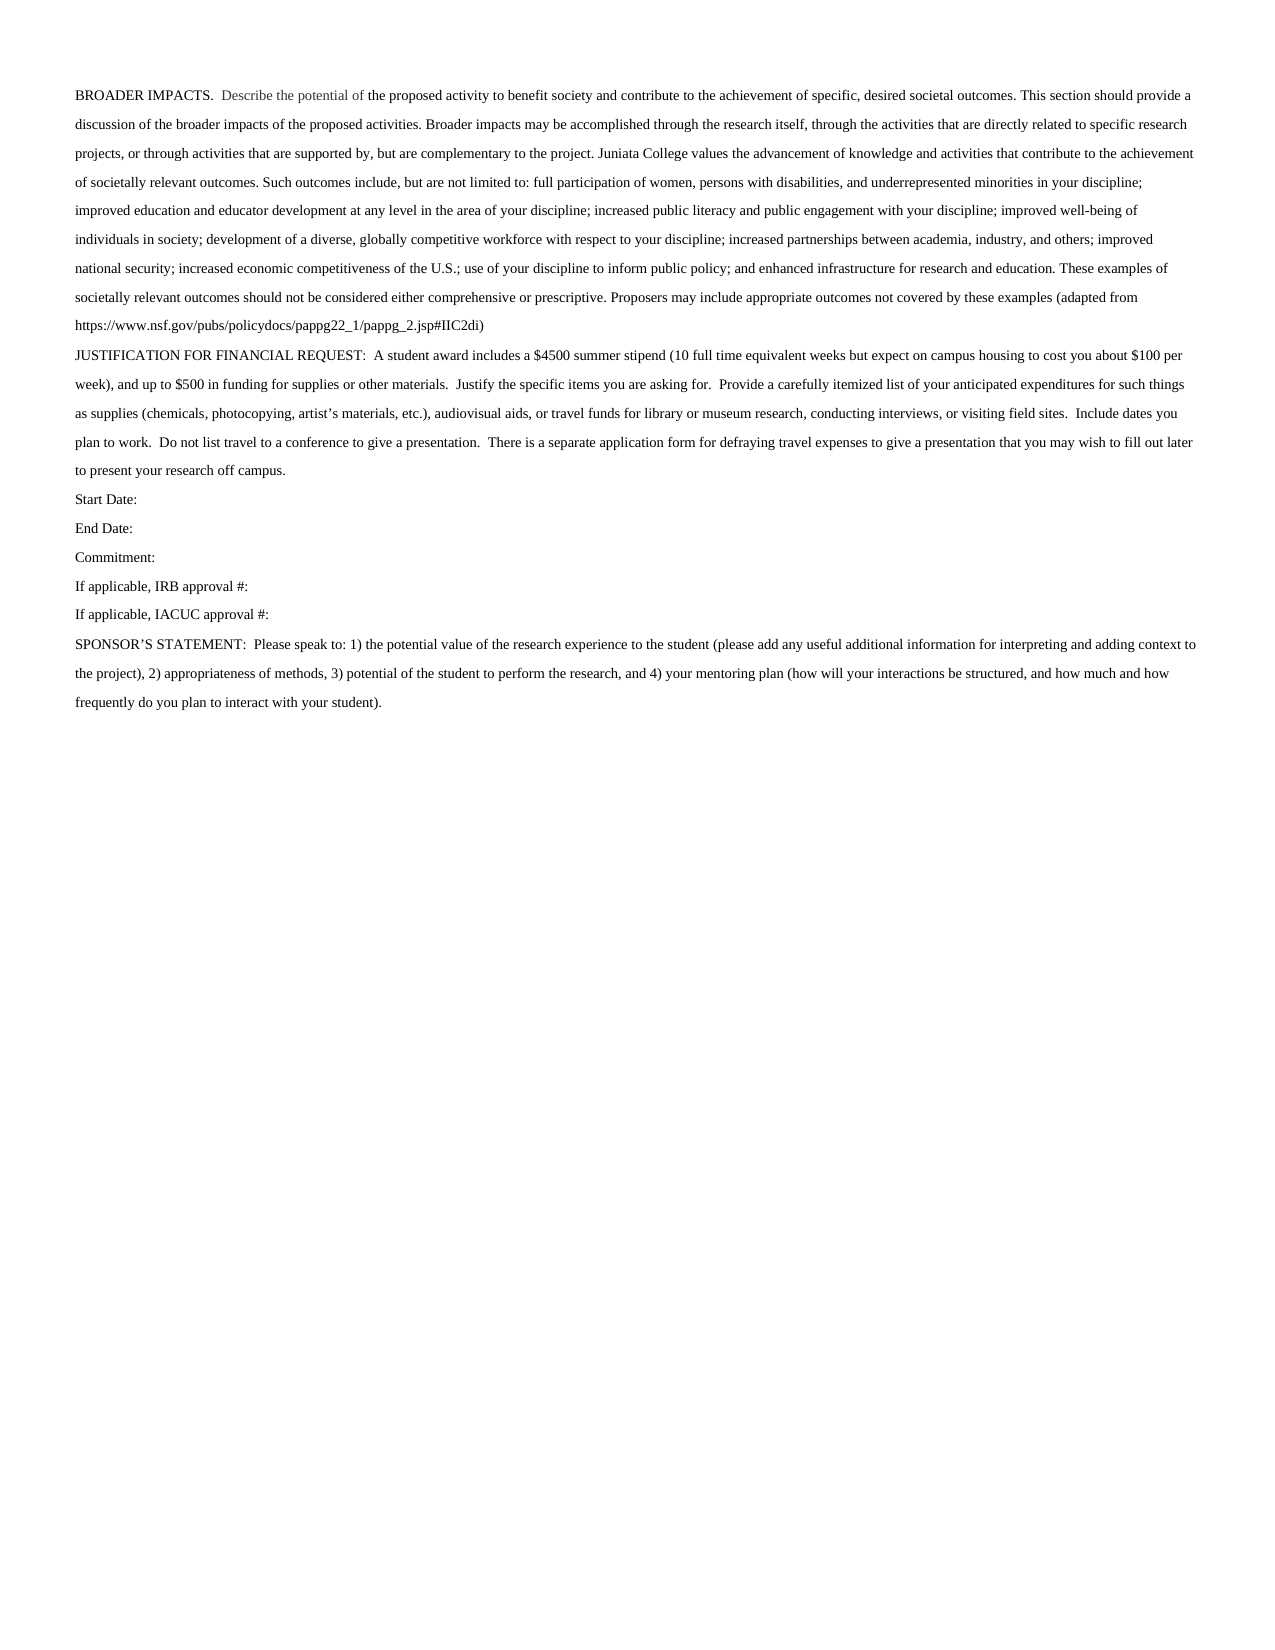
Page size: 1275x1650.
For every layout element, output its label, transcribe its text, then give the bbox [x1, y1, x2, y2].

text BROADER IMPACTS. Describe the potential of the proposed activity to benefit society and contribute to the achievement of specific, desired societal outcomes. This section should provide a discussion of the broader impacts of the proposed activities. Broader impacts may be accomplished through the research itself, through the activities that are directly related to specific research projects, or through activities that are supported by, but are complementary to the project. Juniata College values the advancement of knowledge and activities that contribute to the achievement of societally relevant outcomes. Such outcomes include, but are not limited to: full participation of women, persons with disabilities, and underrepresented minorities in your discipline; improved education and educator development at any level in the area of your discipline; increased public literacy and public engagement with your discipline; improved well-being of individuals in society; development of a diverse, globally competitive workforce with respect to your discipline; increased partnerships between academia, industry, and others; improved national security; increased economic competitiveness of the U.S.; use of your discipline to inform public policy; and enhanced infrastructure for research and education. These examples of societally relevant outcomes should not be considered either comprehensive or prescriptive. Proposers may include appropriate outcomes not covered by these examples (adapted from https://www.nsf.gov/pubs/policydocs/pappg22_1/pappg_2.jsp#IIC2di) [75, 75, 1200, 334]
text JUSTIFICATION FOR FINANCIAL REQUEST: A student award includes a $4500 summer stipend (10 full time equivalent weeks but expect on campus housing to cost you about $100 per week), and up to $500 in funding for supplies or other materials. Justify the specific items you are asking for. Provide a carefully itemized list of your anticipated expenditures for such things as supplies (chemicals, photocopying, artist’s materials, etc.), audiovisual aids, or travel funds for library or museum research, conducting interviews, or visiting field sites. Include dates you plan to work. Do not list travel to a conference to give a presentation. There is a separate application form for defraying travel expenses to give a presentation that you may wish to fill out later to present your research off campus. [75, 335, 1200, 479]
text SPONSOR’S STATEMENT: Please speak to: 1) the potential value of the research experience to the student (please add any useful additional information for interpreting and adding context to the project), 2) appropriateness of methods, 3) potential of the student to perform the research, and 4) your mentoring plan (how will your interactions be structured, and how much and how frequently do you plan to interact with your student). [75, 624, 1200, 710]
text Commitment: [75, 537, 1200, 565]
text If applicable, IACUC approval #: [75, 594, 1200, 623]
text If applicable, IRB approval #: [75, 565, 1200, 594]
text Start Date: [75, 479, 1200, 508]
text End Date: [75, 508, 1200, 537]
